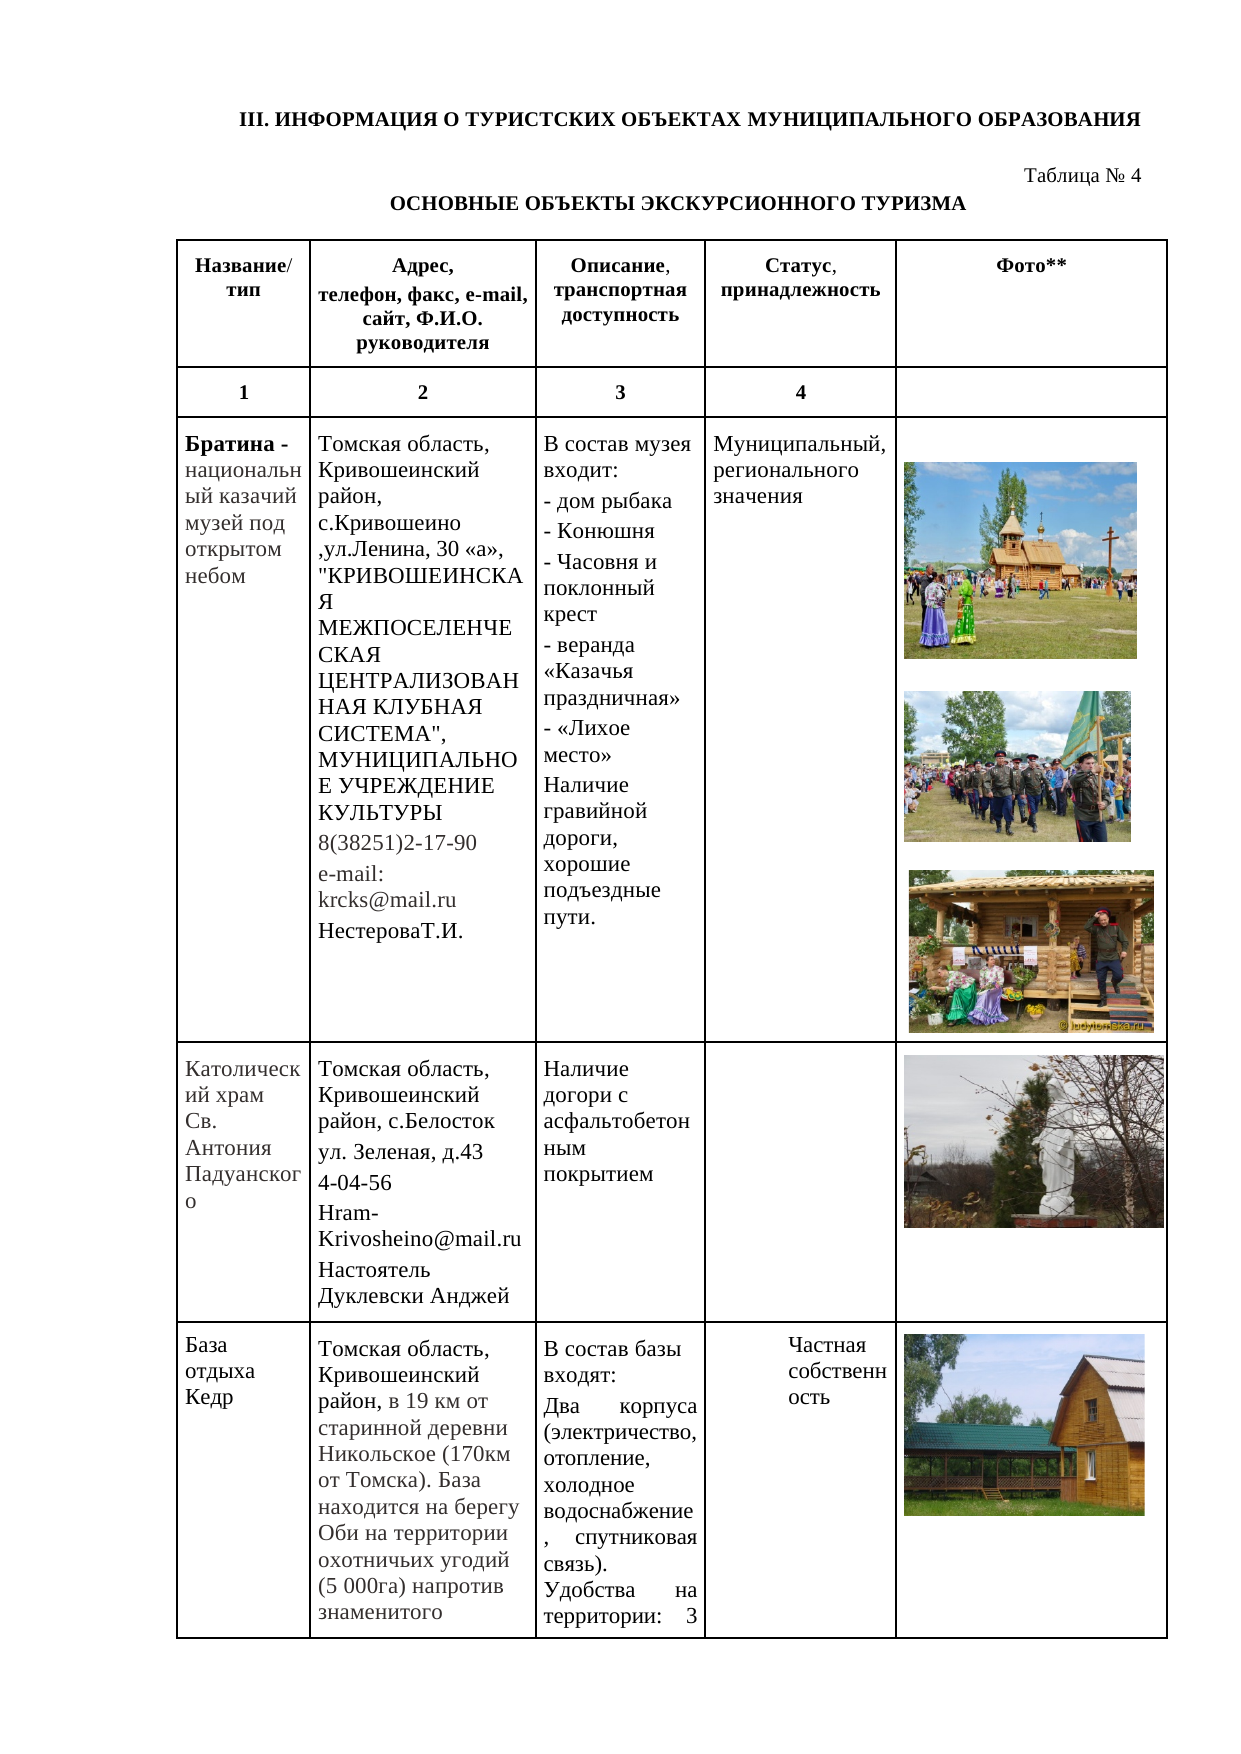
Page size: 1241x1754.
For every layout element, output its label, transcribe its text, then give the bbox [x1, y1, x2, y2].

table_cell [311, 1323, 535, 1637]
text ОСНОВНЫЕ ОБЪЕКТЫ ЭКСКУРСИОННОГО ТУРИЗМА [216, 191, 1141, 215]
table_cell [706, 1043, 895, 1321]
table_header Адрес, телефон, факс, e-mail, сайт, Ф.И.О. руководителя [311, 241, 535, 366]
table_cell [897, 1043, 1166, 1321]
table_cell 3 [537, 368, 704, 416]
picture [904, 1334, 1145, 1516]
table_cell 4 [706, 368, 895, 416]
picture [908, 870, 1154, 1033]
table_cell В состав музея входит: - дом рыбака - Конюшня - Часовня и поклонный крест - веранда «Казачья праздничная» - «Лихое место» Наличие гравийной дороги, хорошие подъездные пути. [537, 418, 704, 1041]
table_header Статус, принадлежность [706, 241, 895, 366]
table_cell База отдыха Кедр [178, 1323, 309, 1637]
table_header Описание, транспортная доступность [537, 241, 704, 366]
picture [904, 691, 1131, 842]
text Таблица № 4 [177, 163, 1141, 187]
table_header Название/тип [178, 241, 309, 366]
table_cell Братина - национальный казачий музей под открытом небом [178, 418, 309, 1041]
picture [904, 1055, 1164, 1228]
picture [904, 462, 1137, 659]
table_cell 1 [178, 368, 309, 416]
table_cell [897, 418, 1166, 1041]
table_cell Муниципальный, регионального значения [706, 418, 895, 1041]
table_cell Наличие догори с асфальтобетонным покрытием [537, 1043, 704, 1321]
table_cell 2 [311, 368, 535, 416]
table_cell Томская область, Кривошеинский район, с.Белосток ул. Зеленая, д.43 4-04-56 Hram-Krivosheino@mail.ru Настоятель Дуклевски Анджей [311, 1043, 535, 1321]
table_cell Католический храм Св. Антония Падуанского [178, 1043, 309, 1321]
text III. ИНФОРМАЦИЯ О ТУРИСТСКИХ ОБЪЕКТАХ МУНИЦИПАЛЬНОГО ОБРАЗОВАНИЯ [177, 107, 1141, 131]
table_cell Томская область, Кривошеинский район, с.Кривошеино,ул.Ленина, 30 «а», "КРИВОШЕИНСКАЯ МЕЖПОСЕЛЕНЧЕСКАЯ ЦЕНТРАЛИЗОВАННАЯ КЛУБНАЯ СИСТЕМА", МУНИЦИПАЛЬНОЕ УЧРЕЖДЕНИЕ КУЛЬТУРЫ 8(38251)2-17-90 e-mail: krcks@mail.ru НестероваТ.И. [311, 418, 535, 1041]
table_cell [537, 1323, 704, 1637]
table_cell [706, 1323, 895, 1637]
table_header Фото** [897, 241, 1166, 366]
table_cell [897, 1323, 1166, 1637]
table_cell [897, 368, 1166, 416]
